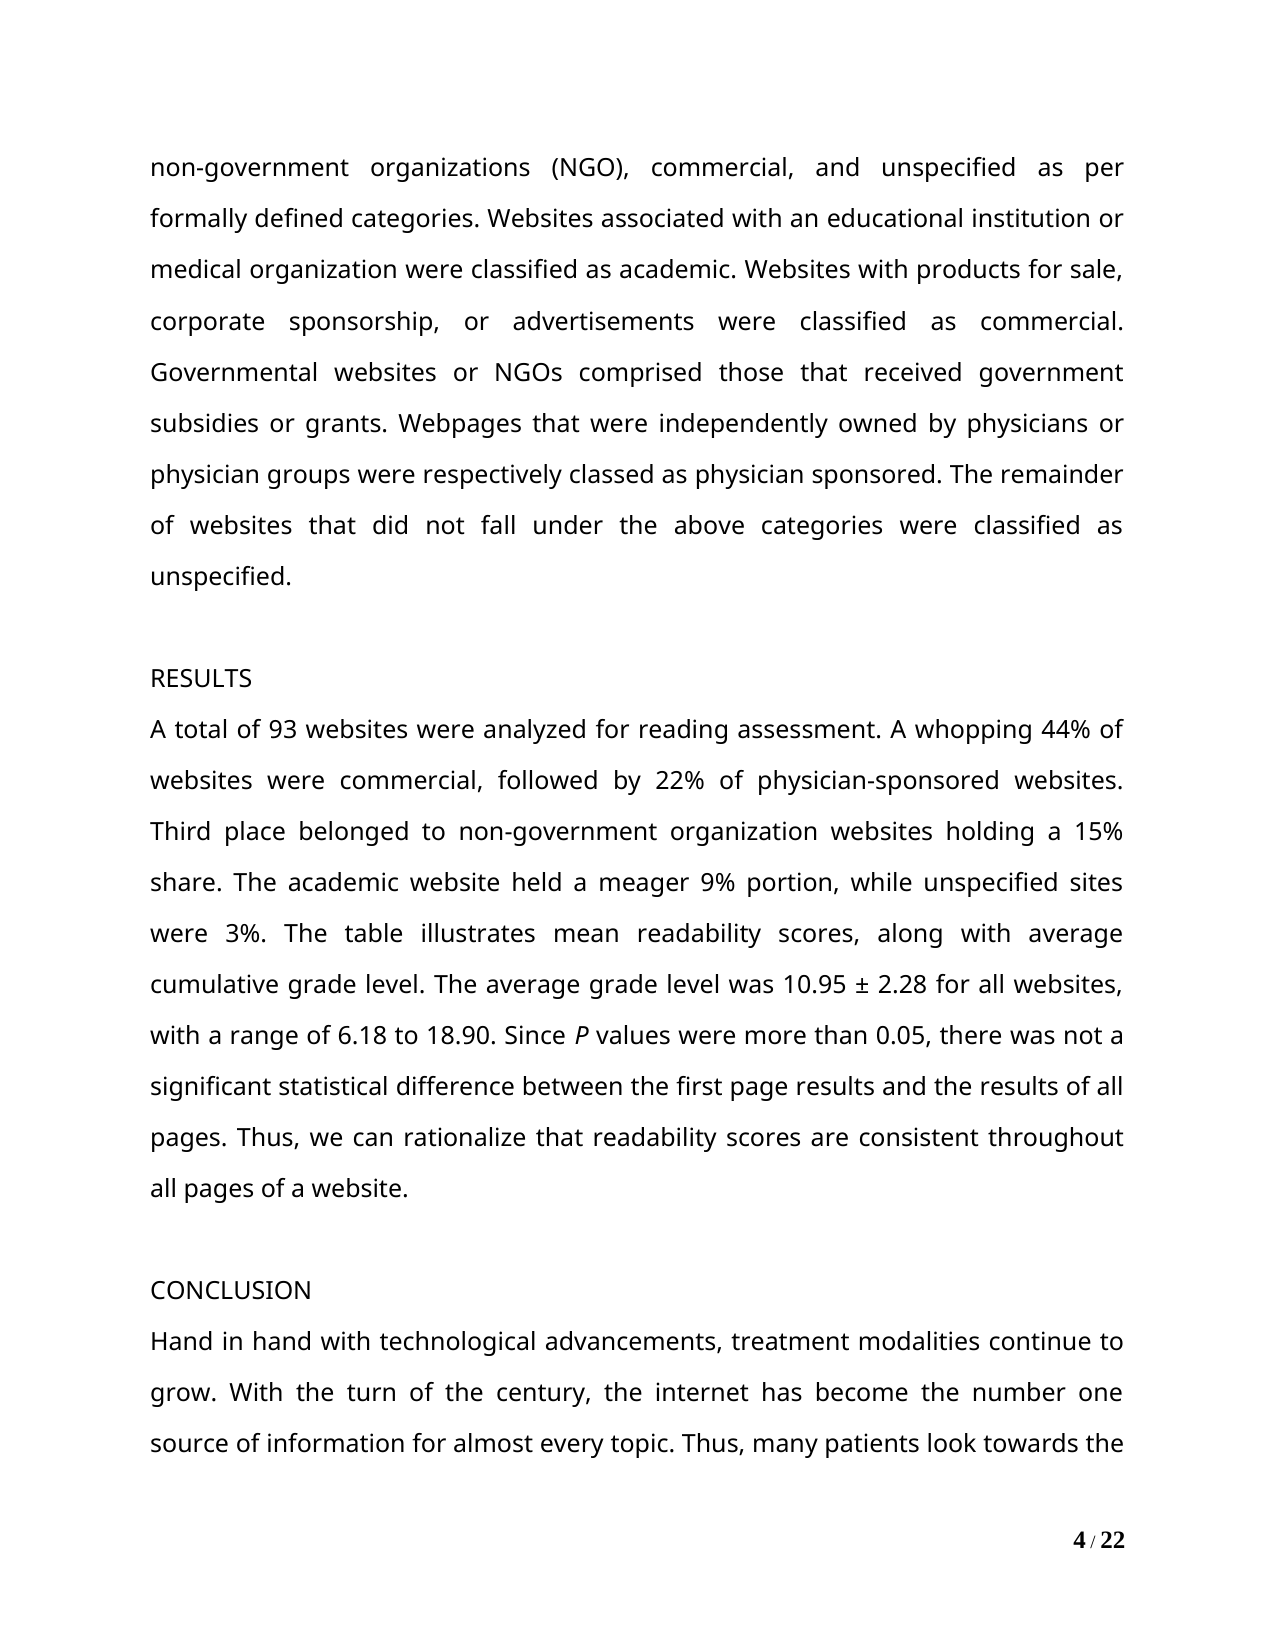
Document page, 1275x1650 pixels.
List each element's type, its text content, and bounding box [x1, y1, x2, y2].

text A total of 93 websites were analyzed for reading assessment. A whopping 44% of websites were commercial, followed by 22% of physician-sponsored websites. Third place belonged to non-government organization websites holding a 15% share. The academic website held a meager 9% portion, while unspecified sites were 3%. The table illustrates mean readability scores, along with average cumulative grade level. The average grade level was 10.95 ± 2.28 for all websites, with a range of 6.18 to 18.90. Since P values were more than 0.05, there was not a significant statistical difference between the first page results and the results of all pages. Thus, we can rationalize that readability scores are consistent throughout all pages of a website. [150, 711, 1125, 1205]
text CONCLUSION [150, 1273, 1125, 1307]
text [150, 1324, 1125, 1460]
text RESULTS [150, 660, 1125, 694]
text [150, 150, 1125, 592]
